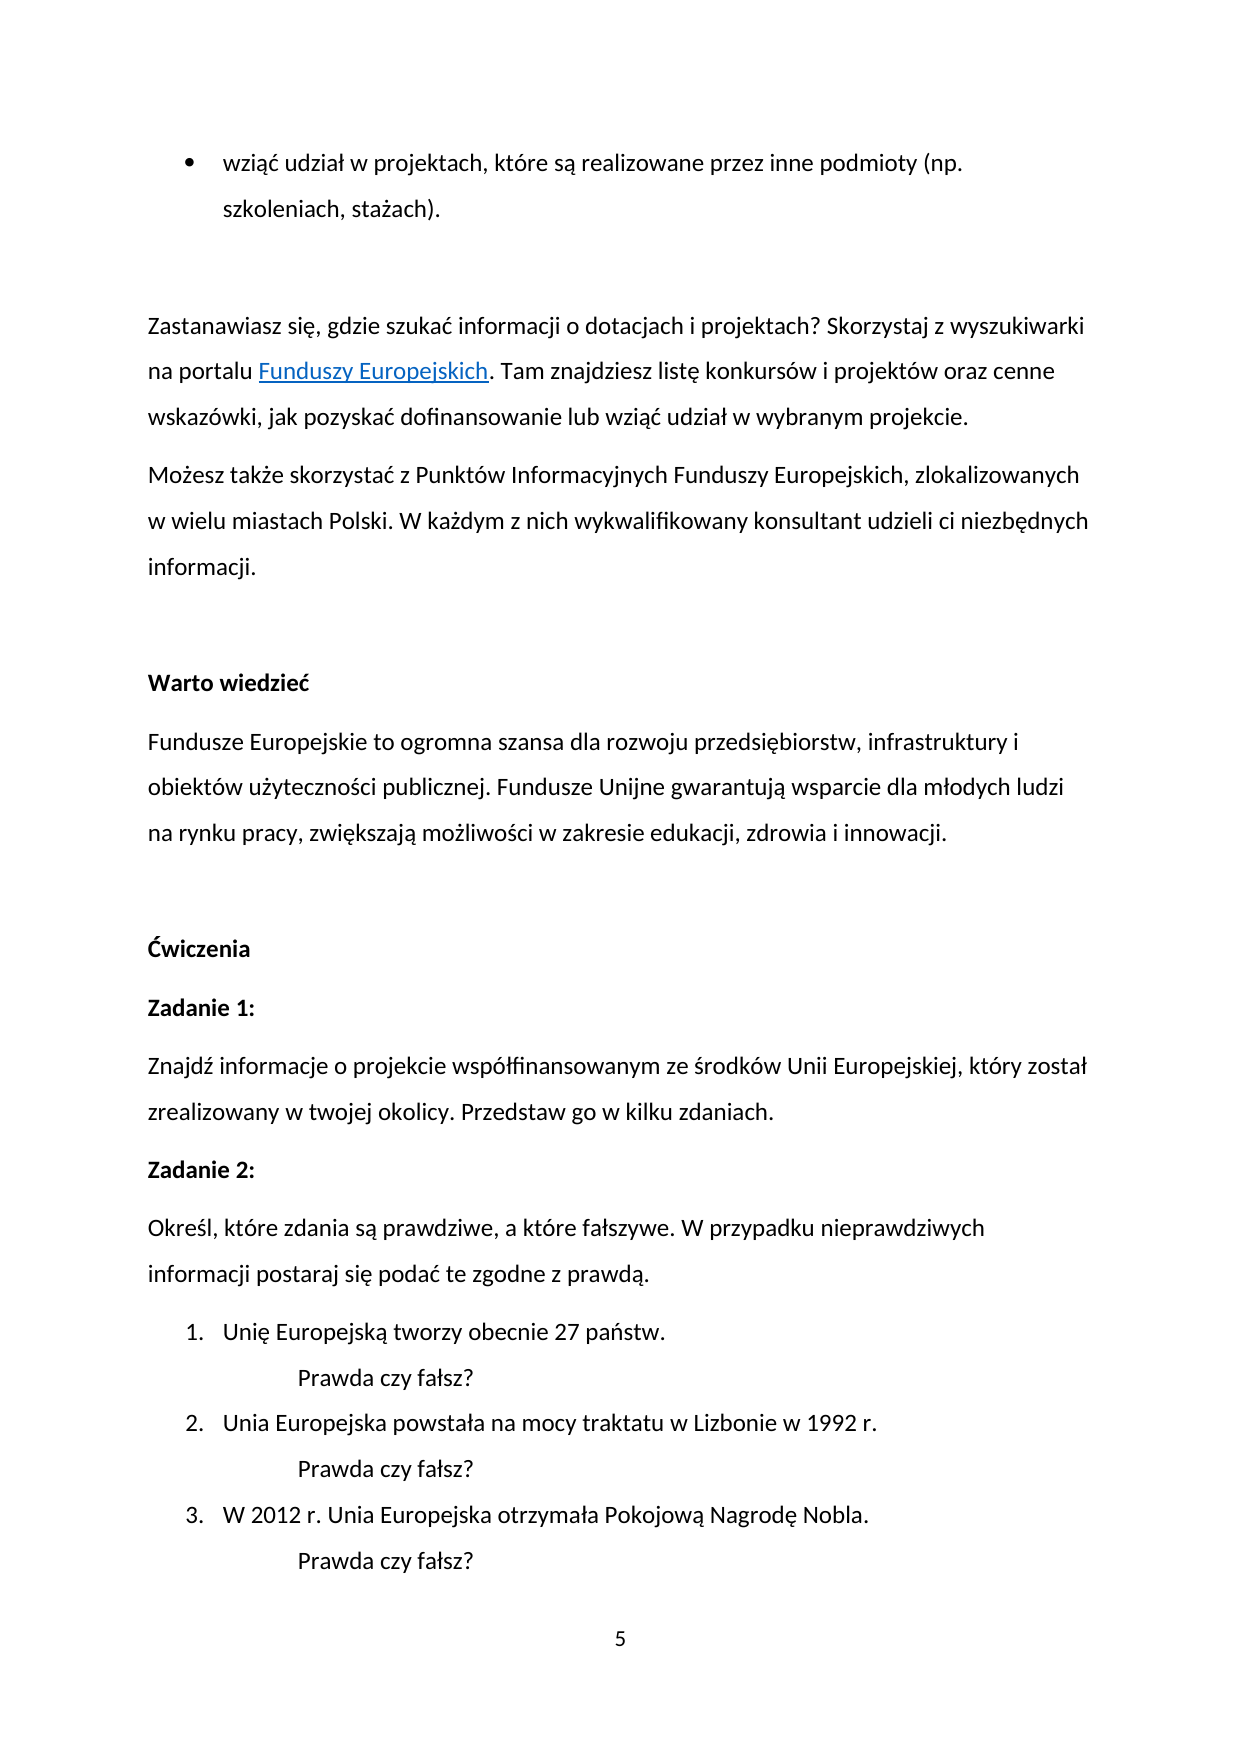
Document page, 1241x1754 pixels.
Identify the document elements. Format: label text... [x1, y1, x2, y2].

text Prawda czy fałsz? [298, 1453, 1093, 1484]
text Znajdź informacje o projekcie współfinansowanym ze środków Unii Europejskiej, który został zrealizowany w twojej okolicy. Przedstaw go w kilku zdaniach. [148, 1050, 1093, 1126]
text Prawda czy fałsz? [298, 1362, 1093, 1392]
text Fundusze Europejskie to ogromna szansa dla rozwoju przedsiębiorstw, infrastruktury i obiektów użyteczności publicznej. Fundusze Unijne gwarantują wsparcie dla młodych ludzi na rynku pracy, zwiększają możliwości w zakresie edukacji, zdrowia i innowacji. [148, 726, 1093, 848]
text Prawda czy fałsz? [298, 1545, 1093, 1575]
text Określ, które zdania są prawdziwe, a które fałszywe. W przypadku nieprawdziwych informacji postaraj się podać te zgodne z prawdą. [148, 1212, 1093, 1288]
list Unia Europejska powstała na mocy traktatu w Lizbonie w 1992 r. [185, 1408, 1093, 1438]
text Zadanie 2: [148, 1154, 1093, 1184]
list Unię Europejską tworzy obecnie 27 państw. [185, 1316, 1093, 1347]
text Zadanie 1: [148, 992, 1093, 1022]
text Możesz także skorzystać z Punktów Informacyjnych Funduszy Europejskich, zlokalizowanych w wielu miastach Polski. W każdym z nich wykwalifikowany konsultant udzieli ci niezbędnych informacji. [148, 459, 1093, 581]
list wziąć udział w projektach, które są realizowane przez inne podmioty (np. szkoleniach, stażach). [185, 148, 1093, 224]
list W 2012 r. Unia Europejska otrzymała Pokojową Nagrodę Nobla. [185, 1499, 1093, 1529]
text Zastanawiasz się, gdzie szukać informacji o dotacjach i projektach? Skorzystaj z wyszukiwarki na portalu Funduszy Europejskich. Tam znajdziesz listę konkursów i projektów oraz cenne wskazówki, jak pozyskać dofinansowanie lub wziąć udział w wybranym projekcie. [148, 310, 1093, 432]
text Ćwiczenia [148, 933, 1093, 964]
text Warto wiedzieć [148, 667, 1093, 698]
